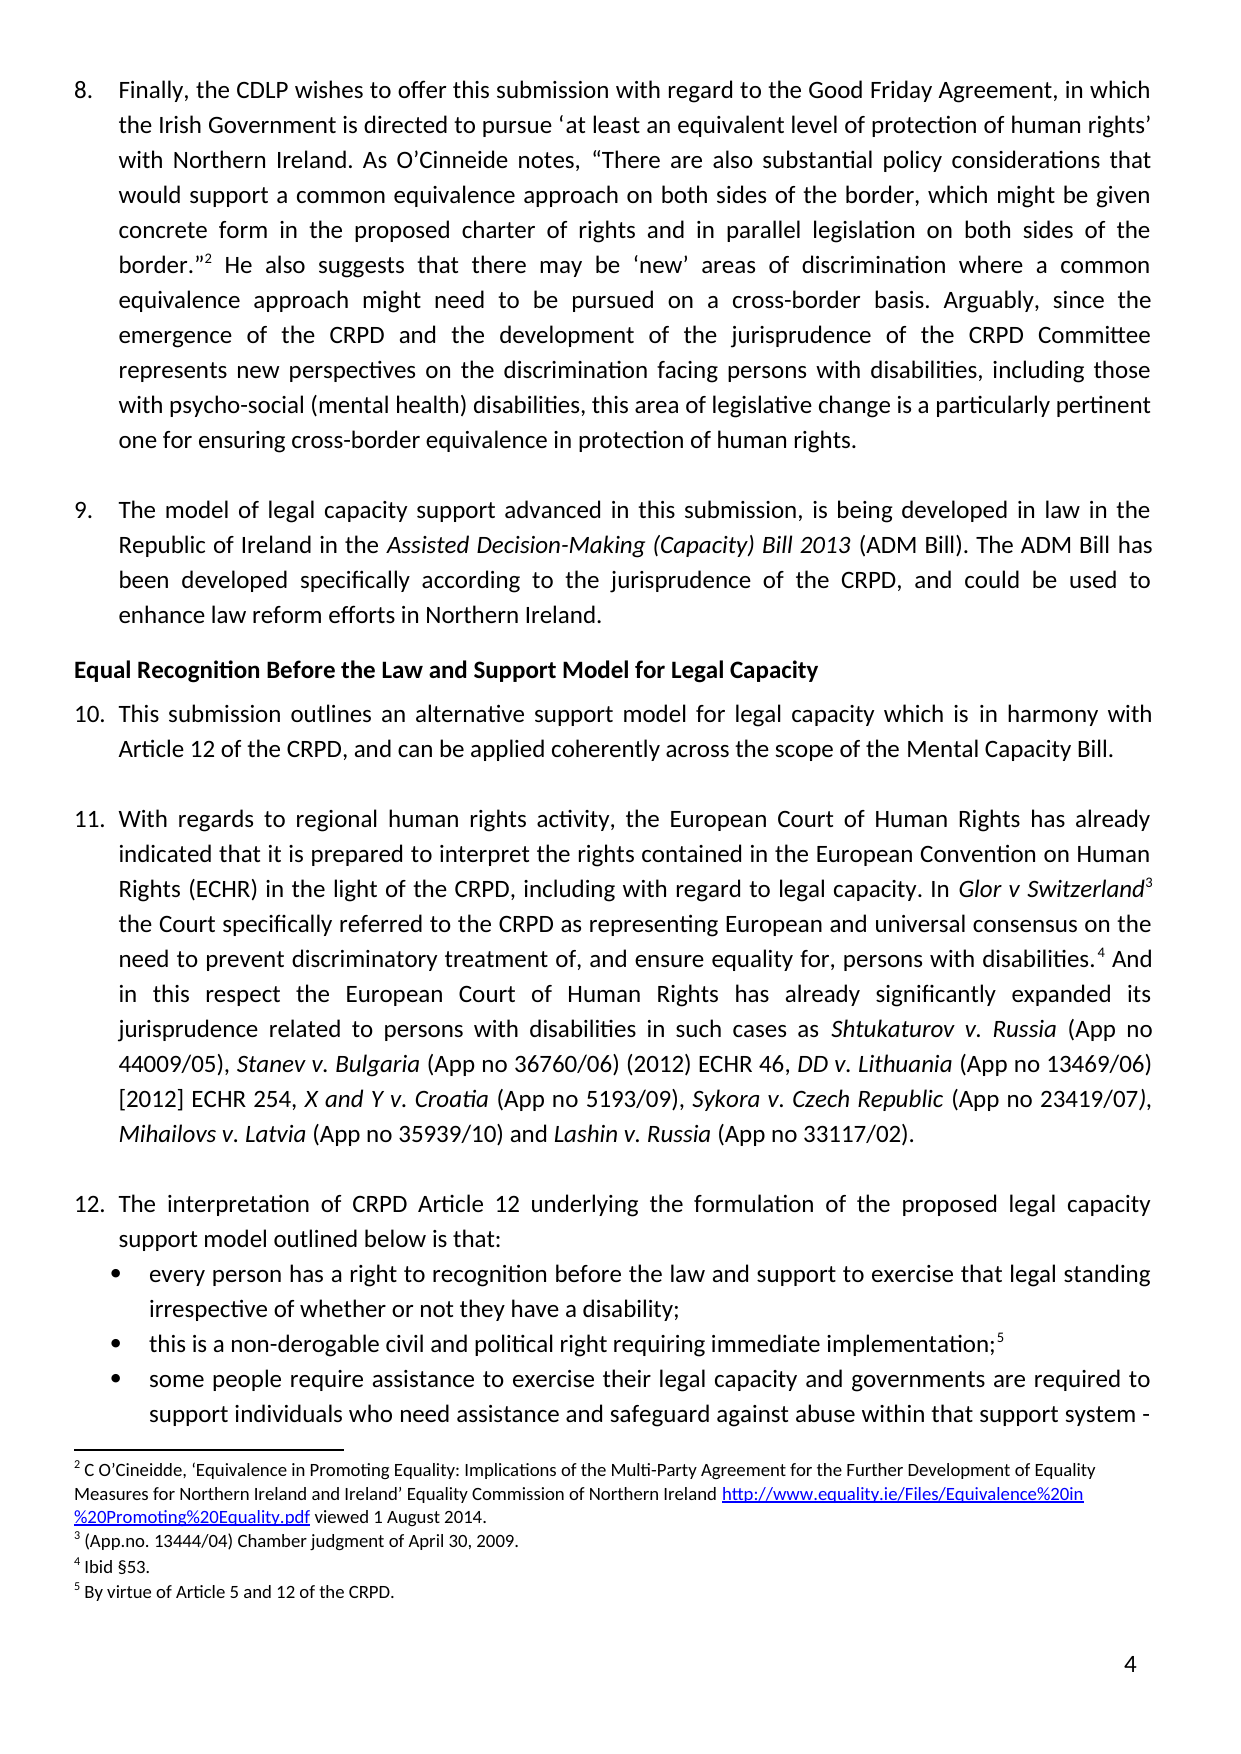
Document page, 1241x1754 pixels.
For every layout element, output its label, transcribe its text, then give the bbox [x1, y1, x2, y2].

subtitle Equal Recognition Before the Law and Support Model for Legal Capacity [74, 655, 1152, 685]
list With regards to regional human rights activity, the European Court of Human Rights has already indicated that it is prepared to interpret the rights contained in the European Convention on Human Rights (ECHR) in the light of the CRPD, including with regard to legal capacity. In Glor v Switzerland the Court specifically referred to the CRPD as representing European and universal consensus on the need to prevent discriminatory treatment of, and ensure equality for, persons with disabilities. And in this respect the European Court of Human Rights has already significantly expanded its jurisprudence related to persons with disabilities in such cases as Shtukaturov v. Russia (App no 44009/05), Stanev v. Bulgaria (App no 36760/06) (2012) ECHR 46, DD v. Lithuania (App no 13469/06) [2012] ECHR 254, X and Y v. Croatia (App no 5193/09), Sykora v. Czech Republic (App no 23419/07), Mihailovs v. Latvia (App no 35939/10) and Lashin v. Russia (App no 33117/02). [74, 803, 1152, 1148]
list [111, 1363, 1152, 1428]
list this is a non-derogable civil and political right requiring immediate implementation; [111, 1328, 1152, 1358]
list The model of legal capacity support advanced in this submission, is being developed in law in the Republic of Ireland in the Assisted Decision-Making (Capacity) Bill 2013 (ADM Bill). The ADM Bill has been developed specifically according to the jurisprudence of the CRPD, and could be used to enhance law reform efforts in Northern Ireland. [74, 494, 1152, 629]
list The interpretation of CRPD Article 12 underlying the formulation of the proposed legal capacity support model outlined below is that: [74, 1188, 1152, 1253]
list every person has a right to recognition before the law and support to exercise that legal standing irrespective of whether or not they have a disability; [111, 1258, 1152, 1323]
list This submission outlines an alternative support model for legal capacity which is in harmony with Article 12 of the CRPD, and can be applied coherently across the scope of the Mental Capacity Bill. [74, 698, 1152, 763]
list Finally, the CDLP wishes to offer this submission with regard to the Good Friday Agreement, in which the Irish Government is directed to pursue ‘at least an equivalent level of protection of human rights’ with Northern Ireland. As O’Cinneide notes, “There are also substantial policy considerations that would support a common equivalence approach on both sides of the border, which might be given concrete form in the proposed charter of rights and in parallel legislation on both sides of the border.” He also suggests that there may be ‘new’ areas of discrimination where a common equivalence approach might need to be pursued on a cross-border basis. Arguably, since the emergence of the CRPD and the development of the jurisprudence of the CRPD Committee represents new perspectives on the discrimination facing persons with disabilities, including those with psycho-social (mental health) disabilities, this area of legislative change is a particularly pertinent one for ensuring cross-border equivalence in protection of human rights. [74, 74, 1152, 454]
